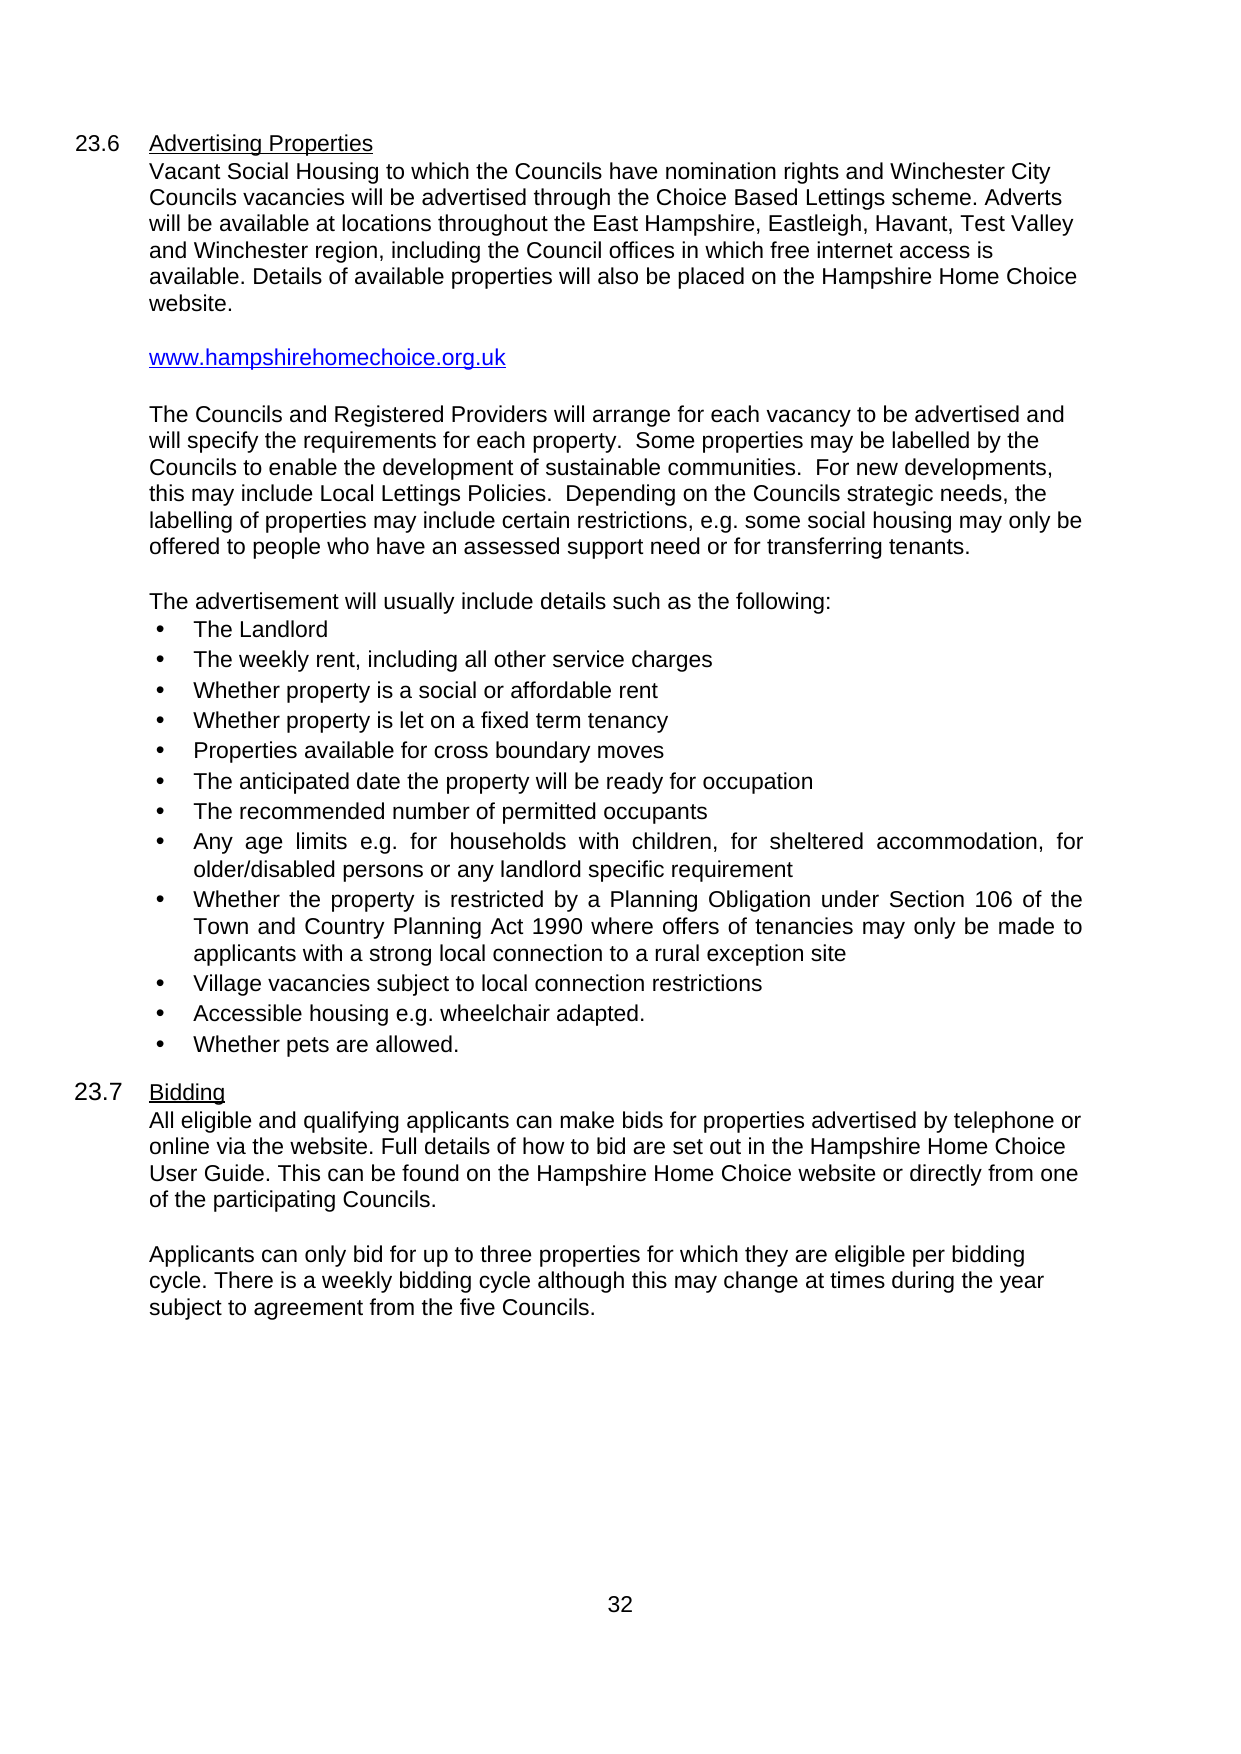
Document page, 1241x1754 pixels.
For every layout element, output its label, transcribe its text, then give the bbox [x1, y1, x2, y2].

text Vacant Social Housing to which the Councils have nomination rights and Winchester City Councils vacancies will be advertised through the Choice Based Lettings scheme. Adverts will be available at locations throughout the East Hampshire, Eastleigh, Havant, Test Valley and Winchester region, including the Council offices in which free internet access is available. Details of available properties will also be placed on the Hampshire Home Choice website. [149, 158, 1084, 316]
list Bidding [74, 1077, 1148, 1105]
text The advertisement will usually include details such as the following: [149, 588, 1084, 614]
list Village vacancies subject to local connection restrictions [156, 968, 1084, 997]
list The weekly rent, including all other service charges [156, 644, 1084, 673]
list Properties available for cross boundary moves [156, 735, 1084, 764]
list Accessible housing e.g. wheelchair adapted. [156, 998, 1084, 1027]
list Whether the property is restricted by a Planning Obligation under Section 106 of the Town and Country Planning Act 1990 where offers of tenancies may only be made to applicants with a strong local connection to a rural exception site [156, 883, 1084, 966]
text 23.6 Advertising Properties [75, 130, 1084, 156]
text All eligible and qualifying applicants can make bids for properties advertised by telephone or online via the website. Full details of how to bid are set out in the Hampshire Home Choice User Guide. This can be found on the Hampshire Home Choice website or directly from one of the participating Councils. [149, 1107, 1084, 1212]
list The Landlord [156, 614, 1084, 643]
list Any age limits e.g. for households with children, for sheltered accommodation, for older/disabled persons or any landlord specific requirement [156, 826, 1084, 882]
list Whether pets are allowed. [156, 1028, 1084, 1057]
text Applicants can only bid for up to three properties for which they are eligible per bidding cycle. There is a weekly bidding cycle although this may change at times during the year subject to agreement from the five Councils. [149, 1241, 1084, 1320]
list Whether property is let on a fixed term tenancy [156, 705, 1084, 734]
text The Councils and Registered Providers will arrange for each vacancy to be advertised and will specify the requirements for each property. Some properties may be labelled by the Councils to enable the development of sustainable communities. For new developments, this may include Local Lettings Policies. Depending on the Councils strategic needs, the labelling of properties may include certain restrictions, e.g. some social housing may only be offered to people who have an assessed support need or for transferring tenants. [149, 401, 1084, 559]
list The anticipated date the property will be ready for occupation [156, 766, 1084, 794]
list The recommended number of permitted occupants [156, 796, 1084, 825]
list Whether property is a social or affordable rent [156, 675, 1084, 703]
text www.hampshirehomechoice.org.uk [149, 344, 1165, 371]
